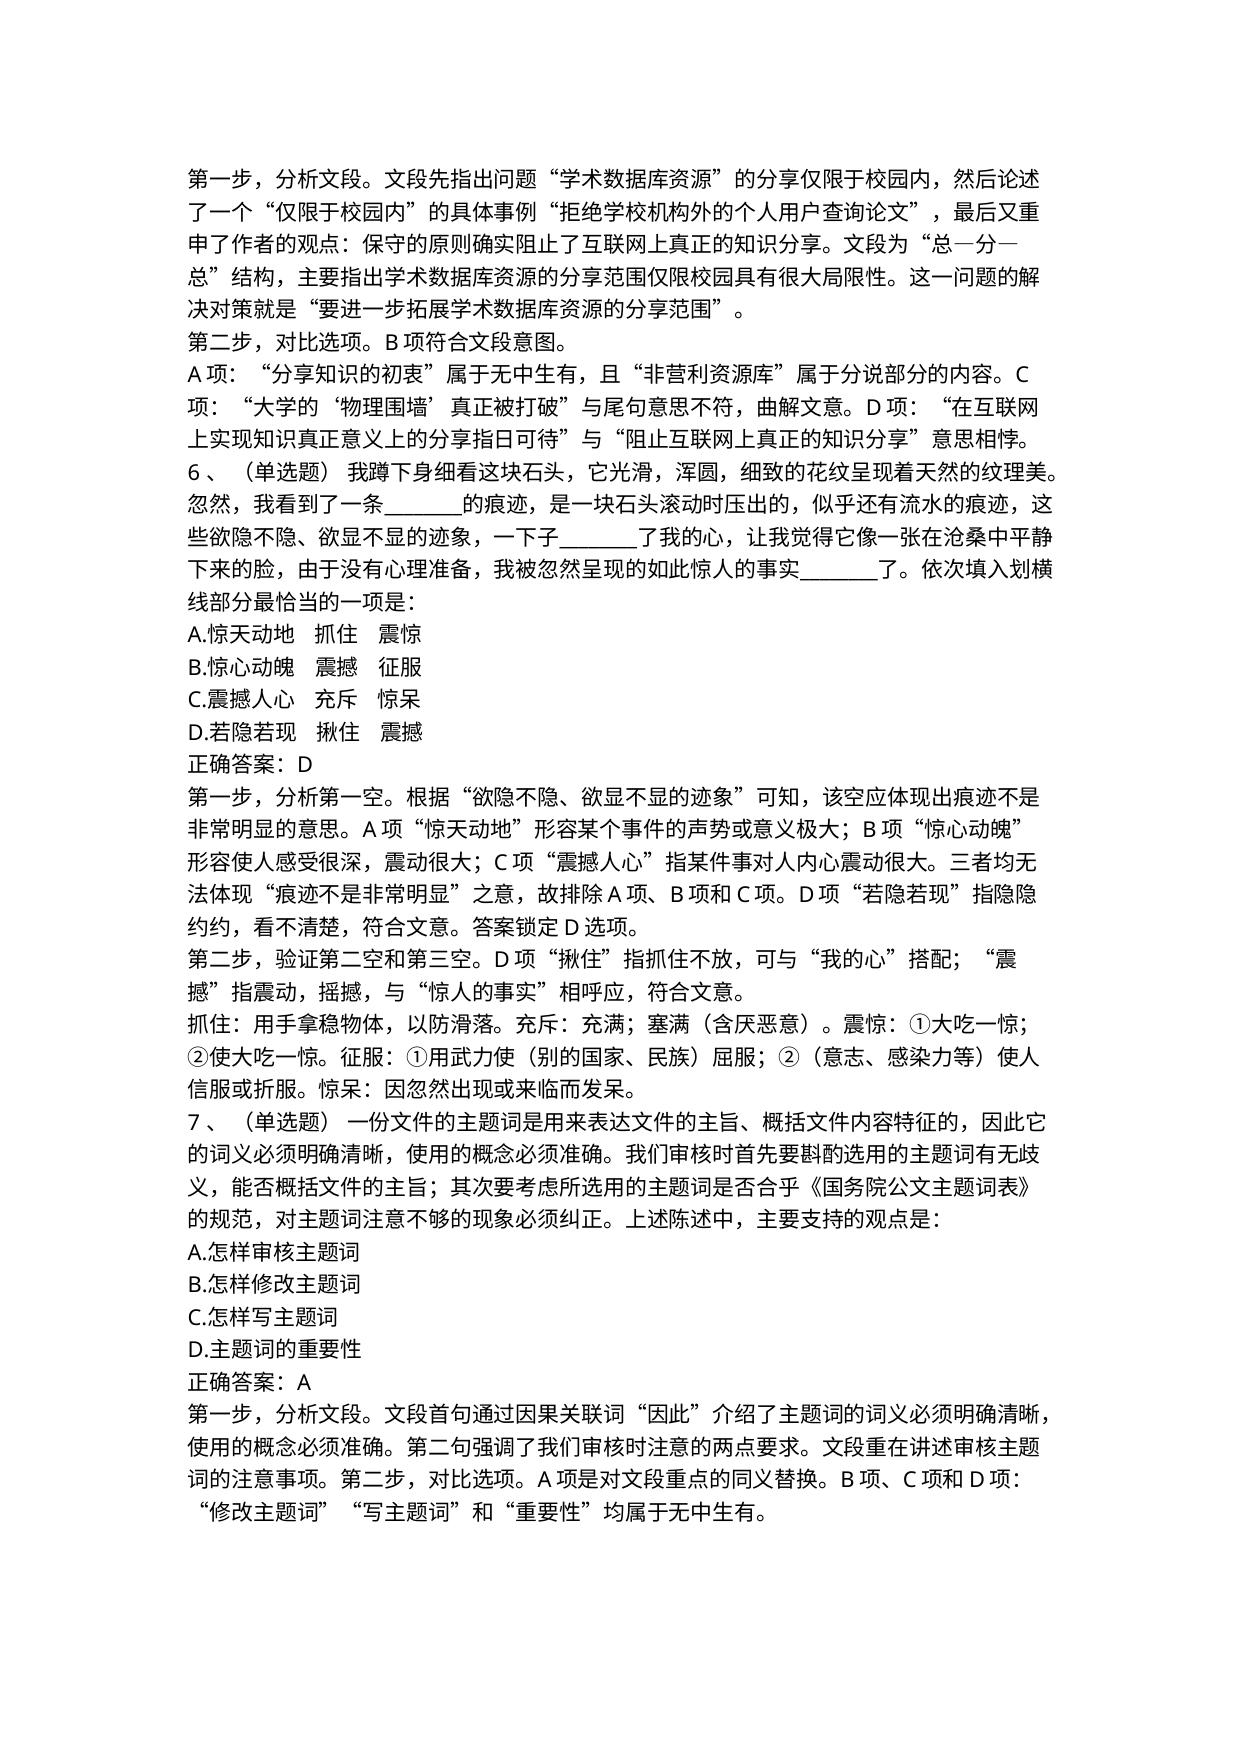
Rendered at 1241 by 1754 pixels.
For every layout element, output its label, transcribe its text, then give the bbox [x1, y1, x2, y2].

text 第一步，分析文段。文段先指出问题“学术数据库资源”的分享仅限于校园内，然后论述了一个“仅限于校园内”的具体事例“拒绝学校机构外的个人用户查询论文”，最后又重申了作者的观点：保守的原则确实阻止了互联网上真正的知识分享。文段为“总—分—总”结构，主要指出学术数据库资源的分享范围仅限校园具有很大局限性。这一问题的解决对策就是“要进一步拓展学术数据库资源的分享范围”。 第二步，对比选项。B项符合文段意图。 [187, 162, 1053, 357]
text A项：“分享知识的初衷”属于无中生有，且“非营利资源库”属于分说部分的内容。C项：“大学的‘物理围墙’真正被打破”与尾句意思不符，曲解文意。D项：“在互联网上实现知识真正意义上的分享指日可待”与“阻止互联网上真正的知识分享”意思相悖。 [187, 357, 1053, 454]
text D.若隐若现 揪住 震撼 [187, 714, 1053, 747]
text B.惊心动魄 震撼 征服 [187, 649, 1053, 682]
text 第一步，分析第一空。根据“欲隐不隐、欲显不显的迹象”可知，该空应体现出痕迹不是非常明显的意思。A项“惊天动地”形容某个事件的声势或意义极大；B项“惊心动魄”形容使人感受很深，震动很大；C项“震撼人心”指某件事对人内心震动很大。三者均无法体现“痕迹不是非常明显”之意，故排除A项、B项和C项。D项“若隐若现”指隐隐约约，看不清楚，符合文意。答案锁定D选项。 第二步，验证第二空和第三空。D项“揪住”指抓住不放，可与“我的心”搭配；“震撼”指震动，摇撼，与“惊人的事实”相呼应，符合文意。 [187, 779, 1053, 1007]
text A.怎样审核主题词 [187, 1234, 1053, 1267]
text B.怎样修改主题词 [187, 1267, 1053, 1299]
text 第一步，分析文段。文段首句通过因果关联词“因此”介绍了主题词的词义必须明确清晰，使用的概念必须准确。第二句强调了我们审核时注意的两点要求。文段重在讲述审核主题词的注意事项。第二步，对比选项。A项是对文段重点的同义替换。B项、C项和D项：“修改主题词”“写主题词”和“重要性”均属于无中生有。 [187, 1397, 1053, 1527]
text 抓住：用手拿稳物体，以防滑落。充斥：充满；塞满（含厌恶意）。震惊：①大吃一惊；②使大吃一惊。征服：①用武力使（别的国家、民族）屈服；②（意志、感染力等）使人信服或折服。惊呆：因忽然出现或来临而发呆。 [187, 1007, 1053, 1104]
text 7 、 （单选题） 一份文件的主题词是用来表达文件的主旨、概括文件内容特征的，因此它的词义必须明确清晰，使用的概念必须准确。我们审核时首先要斟酌选用的主题词有无歧义，能否概括文件的主旨；其次要考虑所选用的主题词是否合乎《国务院公文主题词表》的规范，对主题词注意不够的现象必须纠正。上述陈述中，主要支持的观点是： [187, 1104, 1053, 1234]
text 正确答案：D [187, 747, 1053, 779]
text 正确答案：A [187, 1364, 1053, 1397]
text A.惊天动地 抓住 震惊 [187, 617, 1053, 649]
text 6 、 （单选题） 我蹲下身细看这块石头，它光滑，浑圆，细致的花纹呈现着天然的纹理美。忽然，我看到了一条________的痕迹，是一块石头滚动时压出的，似乎还有流水的痕迹，这些欲隐不隐、欲显不显的迹象，一下子________了我的心，让我觉得它像一张在沧桑中平静下来的脸，由于没有心理准备，我被忽然呈现的如此惊人的事实________了。依次填入划横线部分最恰当的一项是： [187, 454, 1053, 617]
text D.主题词的重要性 [187, 1332, 1053, 1364]
text C.怎样写主题词 [187, 1299, 1053, 1332]
text C.震撼人心 充斥 惊呆 [187, 682, 1053, 714]
